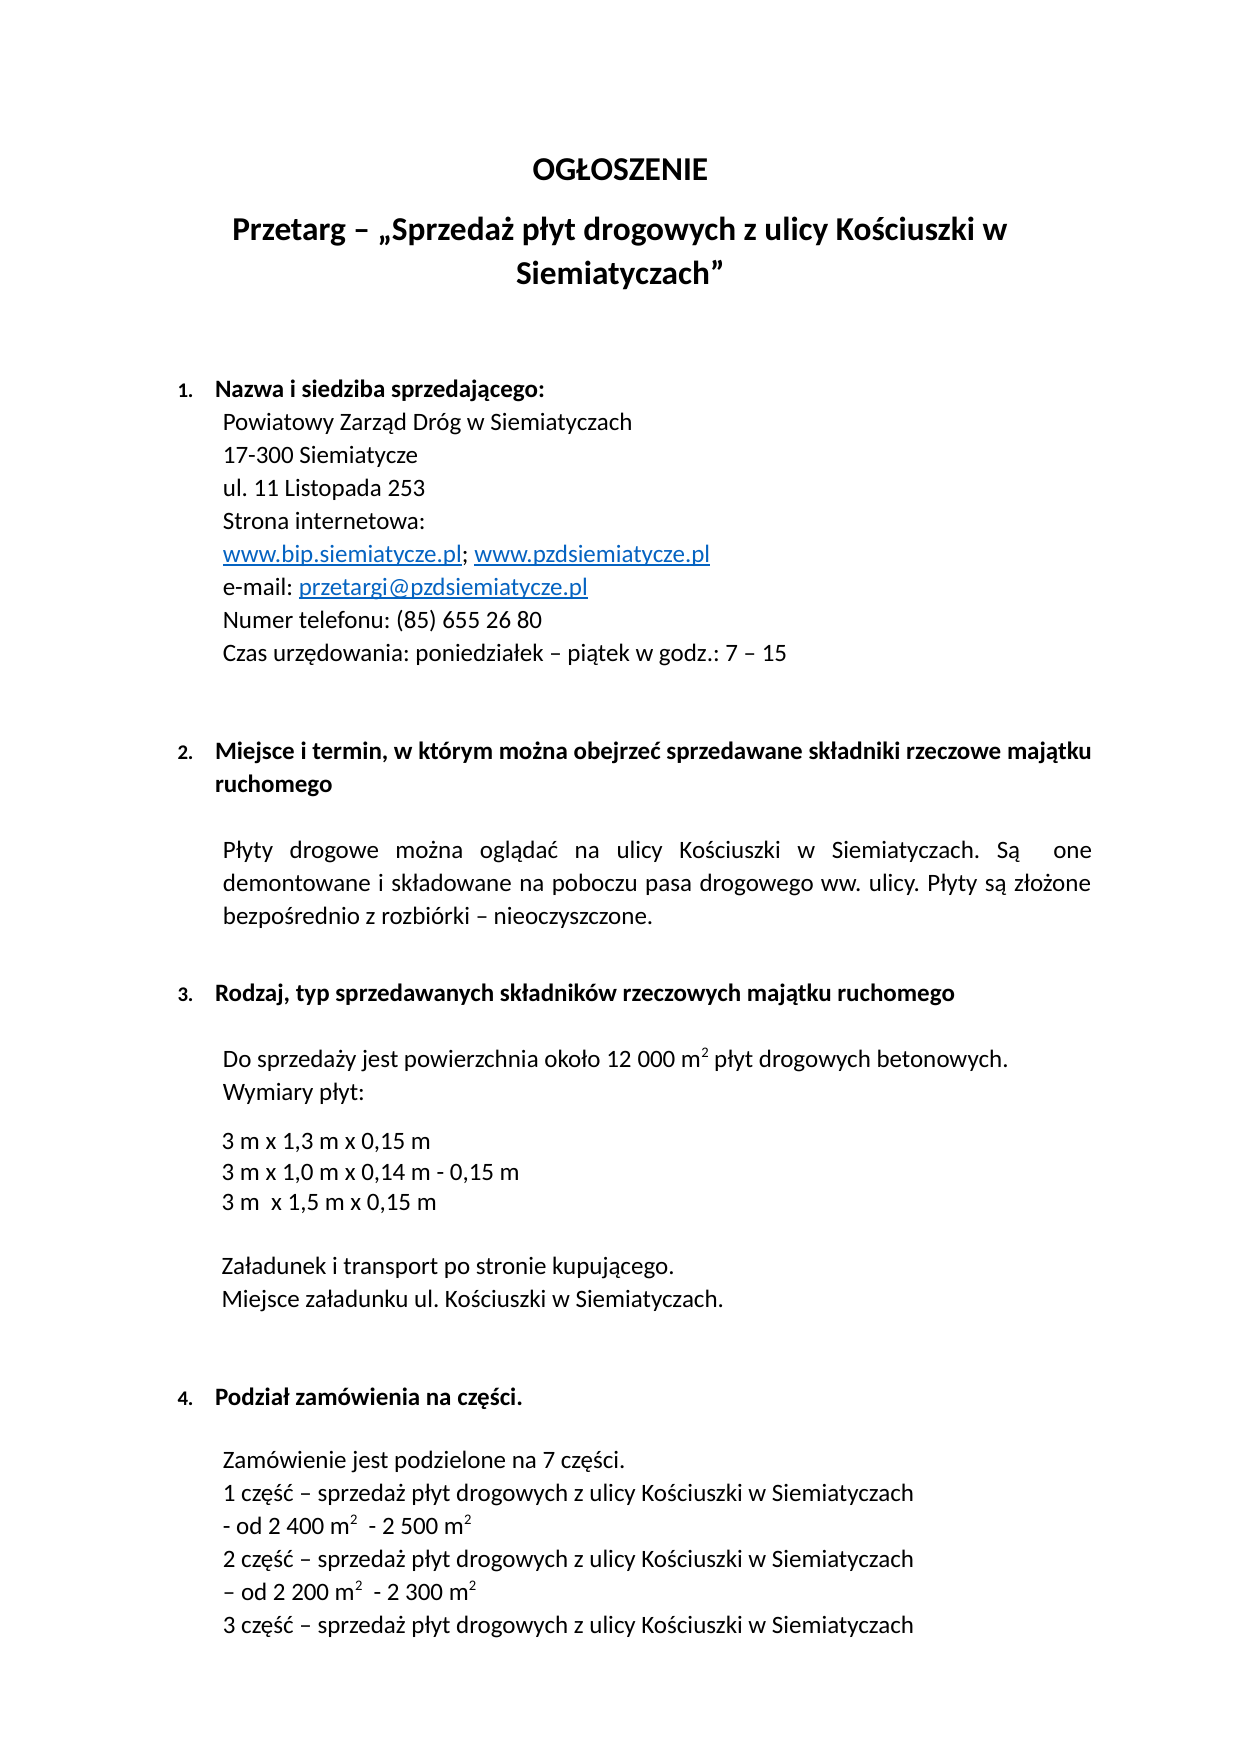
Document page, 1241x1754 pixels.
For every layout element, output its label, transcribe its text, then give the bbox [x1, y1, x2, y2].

list Miejsce załadunku ul. Kościuszki w Siemiatyczach. [221, 1283, 1093, 1313]
list 17-300 Siemiatycze [223, 439, 1093, 470]
list Powiatowy Zarząd Dróg w Siemiatyczach [223, 406, 1093, 437]
list 3 m x 1,5 m x 0,15 m [221, 1186, 1093, 1217]
list e-mail: przetargi@pzdsiemiatycze.pl [223, 571, 1093, 601]
list ul. 11 Listopada 253 [223, 472, 1093, 503]
text 3 m x 1,0 m x 0,14 m - 0,15 m [221, 1156, 1093, 1186]
list Numer telefonu: (85) 655 26 80 [223, 604, 1093, 634]
text 3 m x 1,3 m x 0,15 m [221, 1125, 1093, 1156]
list 3 część – sprzedaż płyt drogowych z ulicy Kościuszki w Siemiatyczach [223, 1609, 1093, 1640]
list – od 2 200 m2 - 2 300 m2 [223, 1576, 1093, 1607]
list Miejsce i termin, w którym można obejrzeć sprzedawane składniki rzeczowe majątku ruchomego [177, 736, 1093, 799]
list 1 część – sprzedaż płyt drogowych z ulicy Kościuszki w Siemiatyczach - od 2 400 m2 - 2 500 m2 [223, 1477, 1093, 1541]
list Czas urzędowania: poniedziałek – piątek w godz.: 7 – 15 [223, 637, 1093, 667]
list Strona internetowa: [223, 505, 1093, 536]
list Wymiary płyt: [223, 1076, 1093, 1106]
list www.bip.siemiatycze.pl; www.pzdsiemiatycze.pl [223, 538, 1093, 568]
text Przetarg – „Sprzedaż płyt drogowych z ulicy Kościuszki w Siemiatyczach” [148, 208, 1093, 293]
list Rodzaj, typ sprzedawanych składników rzeczowych majątku ruchomego [177, 977, 1093, 1007]
list Płyty drogowe można oglądać na ulicy Kościuszki w Siemiatyczach. Są one demontowane i składowane na poboczu pasa drogowego ww. ulicy. Płyty są złożone bezpośrednio z rozbiórki – nieoczyszczone. [223, 834, 1093, 931]
list Do sprzedaży jest powierzchnia około 12 000 m2 płyt drogowych betonowych. [223, 1043, 1093, 1073]
list Zamówienie jest podzielone na 7 części. [223, 1444, 1093, 1475]
text OGŁOSZENIE [148, 148, 1093, 188]
list Nazwa i siedziba sprzedającego: [177, 373, 1093, 404]
list Podział zamówienia na części. [177, 1381, 1093, 1412]
list 2 część – sprzedaż płyt drogowych z ulicy Kościuszki w Siemiatyczach [223, 1543, 1093, 1574]
list Załadunek i transport po stronie kupującego. [221, 1250, 1093, 1280]
